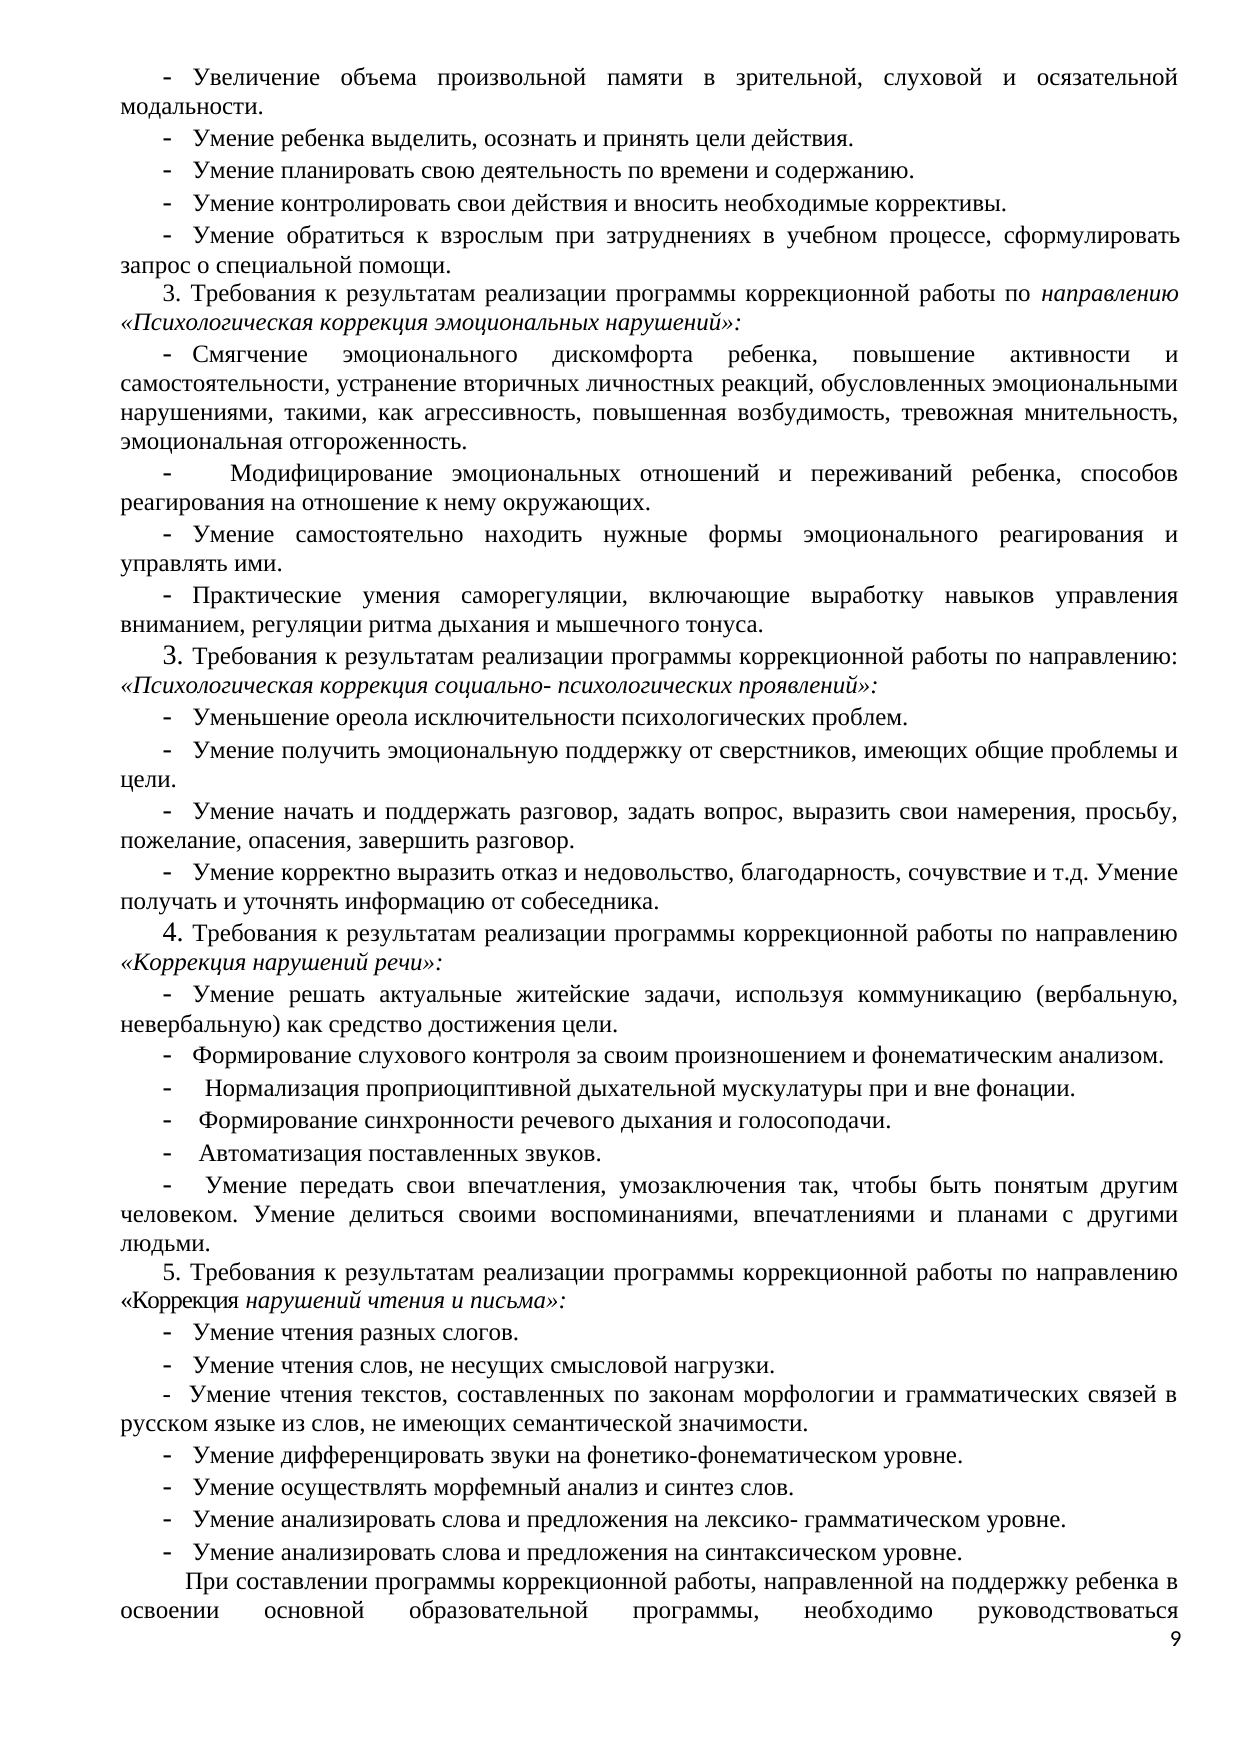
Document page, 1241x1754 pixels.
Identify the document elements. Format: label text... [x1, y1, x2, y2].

text 5. Требования к результатам реализации программы коррекционной работы по направлению «Коррекция нарушений чтения и письма»: [120, 1257, 1179, 1314]
list Умение чтения разных слогов. [120, 1314, 1181, 1347]
list Уменьшение ореола исключительности психологических проблем. [120, 699, 1181, 732]
list Смягчение эмоционального дискомфорта ребенка, повышение активности и самостоятельности, устранение вторичных личностных реакций, обусловленных эмоциональными нарушениями, такими, как агрессивность, повышенная возбудимость, тревожная мнительность, эмоциональная отгороженность. [120, 336, 1179, 455]
list Умение обратиться к взрослым при затруднениях в учебном процессе, сформулировать запрос о специальной помощи. [120, 217, 1181, 278]
list Умение чтения слов, не несущих смысловой нагрузки. [120, 1347, 1181, 1379]
list Умение планировать свою деятельность по времени и содержанию. [120, 153, 1181, 185]
list Умение контролировать свои действия и вносить необходимые коррективы. [120, 185, 1179, 217]
text 3. Требования к результатам реализации программы коррекционной работы по направлению «Психологическая коррекция эмоциональных нарушений»: [120, 278, 1179, 336]
list Умение самостоятельно находить нужные формы эмоционального реагирования и управлять ими. [120, 516, 1179, 577]
list Умение решать актуальные житейские задачи, используя коммуникацию (вербальную, невербальную) как средство достижения цели. [120, 976, 1179, 1037]
list Автоматизация поставленных звуков. [120, 1134, 1181, 1167]
list Модифицирование эмоциональных отношений и переживаний ребенка, способов реагирования на отношение к нему окружающих. [120, 455, 1179, 516]
list Умение анализировать слова и предложения на синтаксическом уровне. [120, 1534, 1179, 1566]
list Умение осуществлять морфемный анализ и синтез слов. [120, 1469, 1181, 1501]
list Формирование синхронности речевого дыхания и голосоподачи. [120, 1102, 1181, 1134]
text - Умение чтения текстов, составленных по законам морфологии и грамматических связей в русском языке из слов, не имеющих семантической значимости. [120, 1379, 1179, 1437]
list Требования к результатам реализации программы коррекционной работы по направлению «Коррекция нарушений речи»: [120, 915, 1179, 976]
list Увеличение объема произвольной памяти в зрительной, слуховой и осязательной модальности. [120, 59, 1179, 120]
list Нормализация проприоциптивной дыхательной мускулатуры при и вне фонации. [120, 1070, 1179, 1102]
list Умение ребенка выделить, осознать и принять цели действия. [120, 120, 1181, 153]
list Умение получить эмоциональную поддержку от сверстников, имеющих общие проблемы и цели. [120, 732, 1179, 793]
list Практические умения саморегуляции, включающие выработку навыков управления вниманием, регуляции ритма дыхания и мышечного тонуса. [120, 577, 1179, 638]
list Формирование слухового контроля за своим произношением и фонематическим анализом. [120, 1037, 1179, 1070]
list Требования к результатам реализации программы коррекционной работы по направлению: «Психологическая коррекция социально- психологических проявлений»: [120, 638, 1179, 699]
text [120, 1566, 1179, 1624]
list Умение дифференцировать звуки на фонетико-фонематическом уровне. [120, 1437, 1179, 1469]
list Умение передать свои впечатления, умозаключения так, чтобы быть понятым другим человеком. Умение делиться своими воспоминаниями, впечатлениями и планами с другими людьми. [120, 1167, 1179, 1257]
list Умение начать и поддержать разговор, задать вопрос, выразить свои намерения, просьбу, пожелание, опасения, завершить разговор. [120, 793, 1179, 854]
list Умение анализировать слова и предложения на лексико- грамматическом уровне. [120, 1501, 1179, 1534]
list Умение корректно выразить отказ и недовольство, благодарность, сочувствие и т.д. Умение получать и уточнять информацию от собеседника. [120, 854, 1179, 915]
